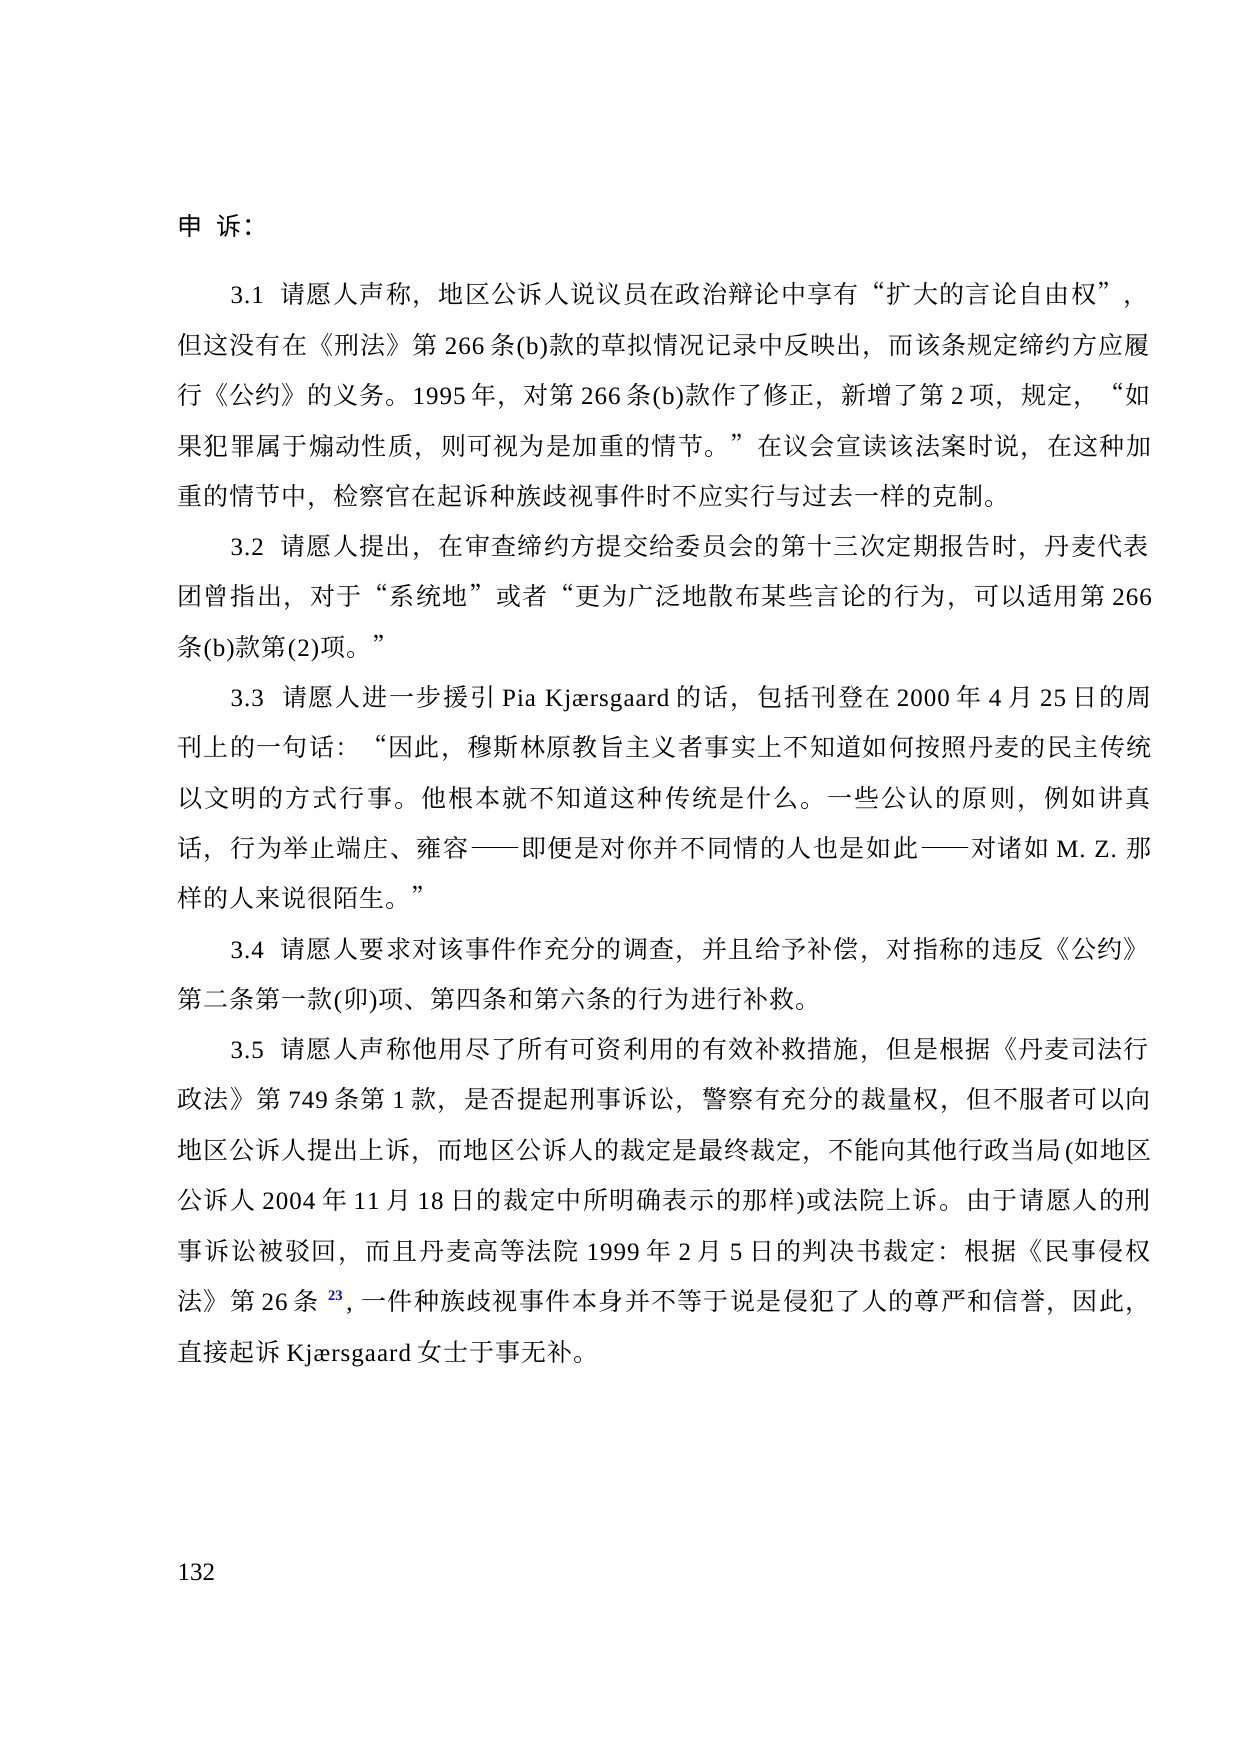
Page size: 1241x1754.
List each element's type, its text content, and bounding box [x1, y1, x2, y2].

text 3.2 请愿人提出，在审查缔约方提交给委员会的第十三次定期报告时，丹麦代表团曾指出，对于“系统地”或者“更为广泛地散布某些言论的行为，可以适用第266条(b)款第(2)项。” [177, 527, 1152, 663]
text 3.4 请愿人要求对该事件作充分的调查，并且给予补偿，对指称的违反《公约》第二条第一款(卯)项、第四条和第六条的行为进行补救。 [177, 929, 1152, 1016]
text 3.3 请愿人进一步援引Pia Kjærsgaard的话，包括刊登在2000年4月25日的周刊上的一句话：“因此，穆斯林原教旨主义者事实上不知道如何按照丹麦的民主传统以文明的方式行事。他根本就不知道这种传统是什么。一些公认的原则，例如讲真话，行为举止端庄、雍容――即便是对你并不同情的人也是如此――对诸如M. Z. 那样的人来说很陌生。” [177, 678, 1152, 915]
text 3.5 请愿人声称他用尽了所有可资利用的有效补救措施，但是根据《丹麦司法行政法》第749条第1款，是否提起刑事诉讼，警察有充分的裁量权，但不服者可以向地区公诉人提出上诉，而地区公诉人的裁定是最终裁定，不能向其他行政当局(如地区公诉人2004年11月18日的裁定中所明确表示的那样)或法院上诉。由于请愿人的刑事诉讼被驳回，而且丹麦高等法院1999年2月5日的判决书裁定：根据《民事侵权法》第26条 , 一件种族歧视事件本身并不等于说是侵犯了人的尊严和信誉，因此，直接起诉Kjærsgaard女士于事无补。 [177, 1030, 1152, 1368]
text 3.1 请愿人声称，地区公诉人说议员在政治辩论中享有“扩大的言论自由权”，但这没有在《刑法》第266条(b)款的草拟情况记录中反映出，而该条规定缔约方应履行《公约》的义务。1995年，对第266条(b)款作了修正，新增了第2项，规定，“如果犯罪属于煽动性质，则可视为是加重的情节。”在议会宣读该法案时说，在这种加重的情节中，检察官在起诉种族歧视事件时不应实行与过去一样的克制。 [177, 275, 1152, 512]
subtitle 申 诉： [177, 207, 1152, 243]
